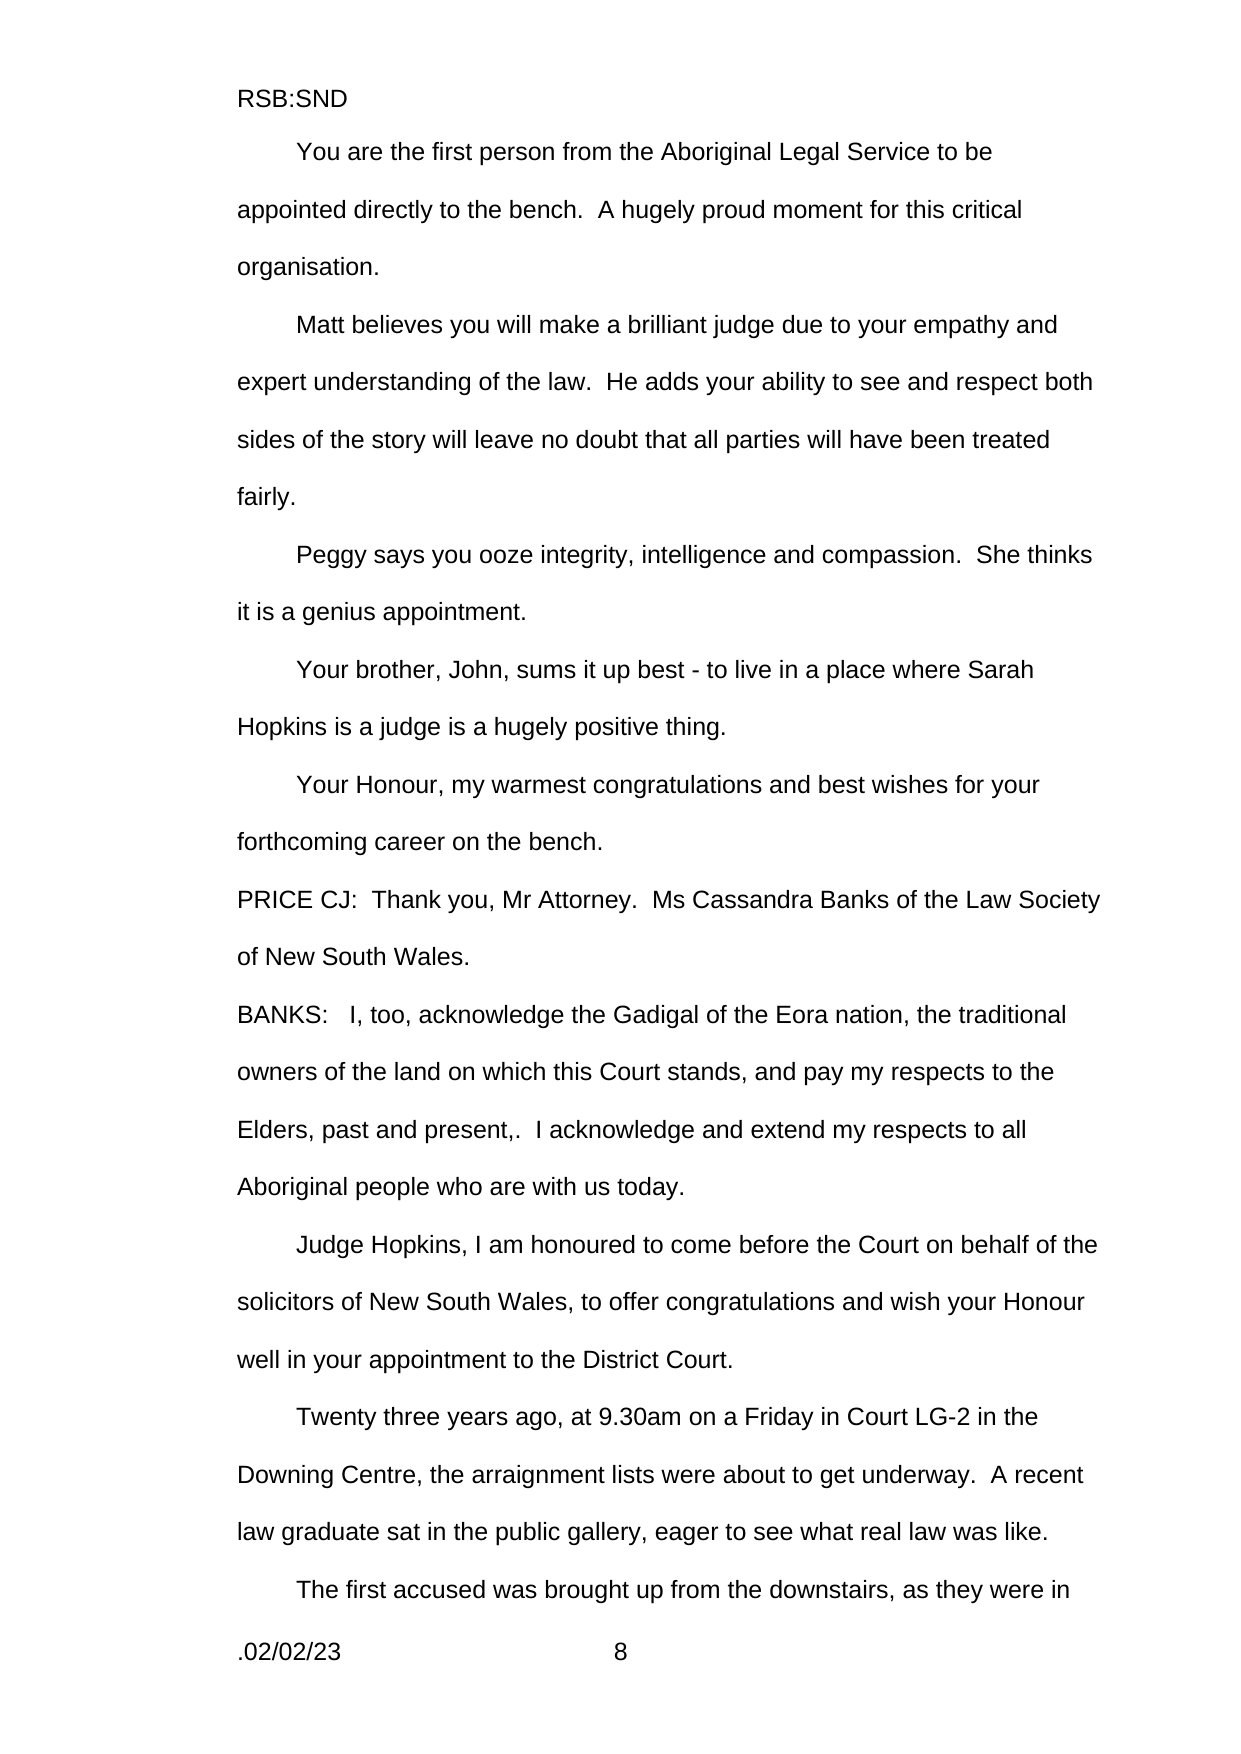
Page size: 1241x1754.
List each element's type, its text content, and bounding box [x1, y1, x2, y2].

text PRICE CJ: Thank you, Mr Attorney. Ms Cassandra Banks of the Law Society of New South Wales. [237, 885, 1110, 971]
text Judge Hopkins, I am honoured to come before the Court on behalf of the solicitors of New South Wales, to offer congratulations and wish your Honour well in your appointment to the District Court. [237, 1230, 1110, 1373]
text BANKS: I, too, acknowledge the Gadigal of the Eora nation, the traditional owners of the land on which this Court stands, and pay my respects to the Elders, past and present,. I acknowledge and extend my respects to all Aboriginal people who are with us today. [237, 1000, 1110, 1201]
text Matt believes you will make a brilliant judge due to your empathy and expert understanding of the law. He adds your ability to see and respect both sides of the story will leave no doubt that all parties will have been treated fairly. [237, 310, 1110, 511]
text Your Honour, my warmest congratulations and best wishes for your forthcoming career on the bench. [237, 770, 1110, 856]
text Twenty three years ago, at 9.30am on a Friday in Court LG-2 in the Downing Centre, the arraignment lists were about to get underway. A recent law graduate sat in the public gallery, eager to see what real law was like. [237, 1402, 1110, 1546]
text Your brother, John, sums it up best - to live in a place where Sarah Hopkins is a judge is a hugely positive thing. [237, 655, 1110, 741]
text You are the first person from the Aboriginal Legal Service to be appointed directly to the bench. A hugely proud moment for this critical organisation. [237, 137, 1110, 281]
text Peggy says you ooze integrity, intelligence and compassion. She thinks it is a genius appointment. [237, 540, 1110, 626]
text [237, 1575, 1110, 1603]
